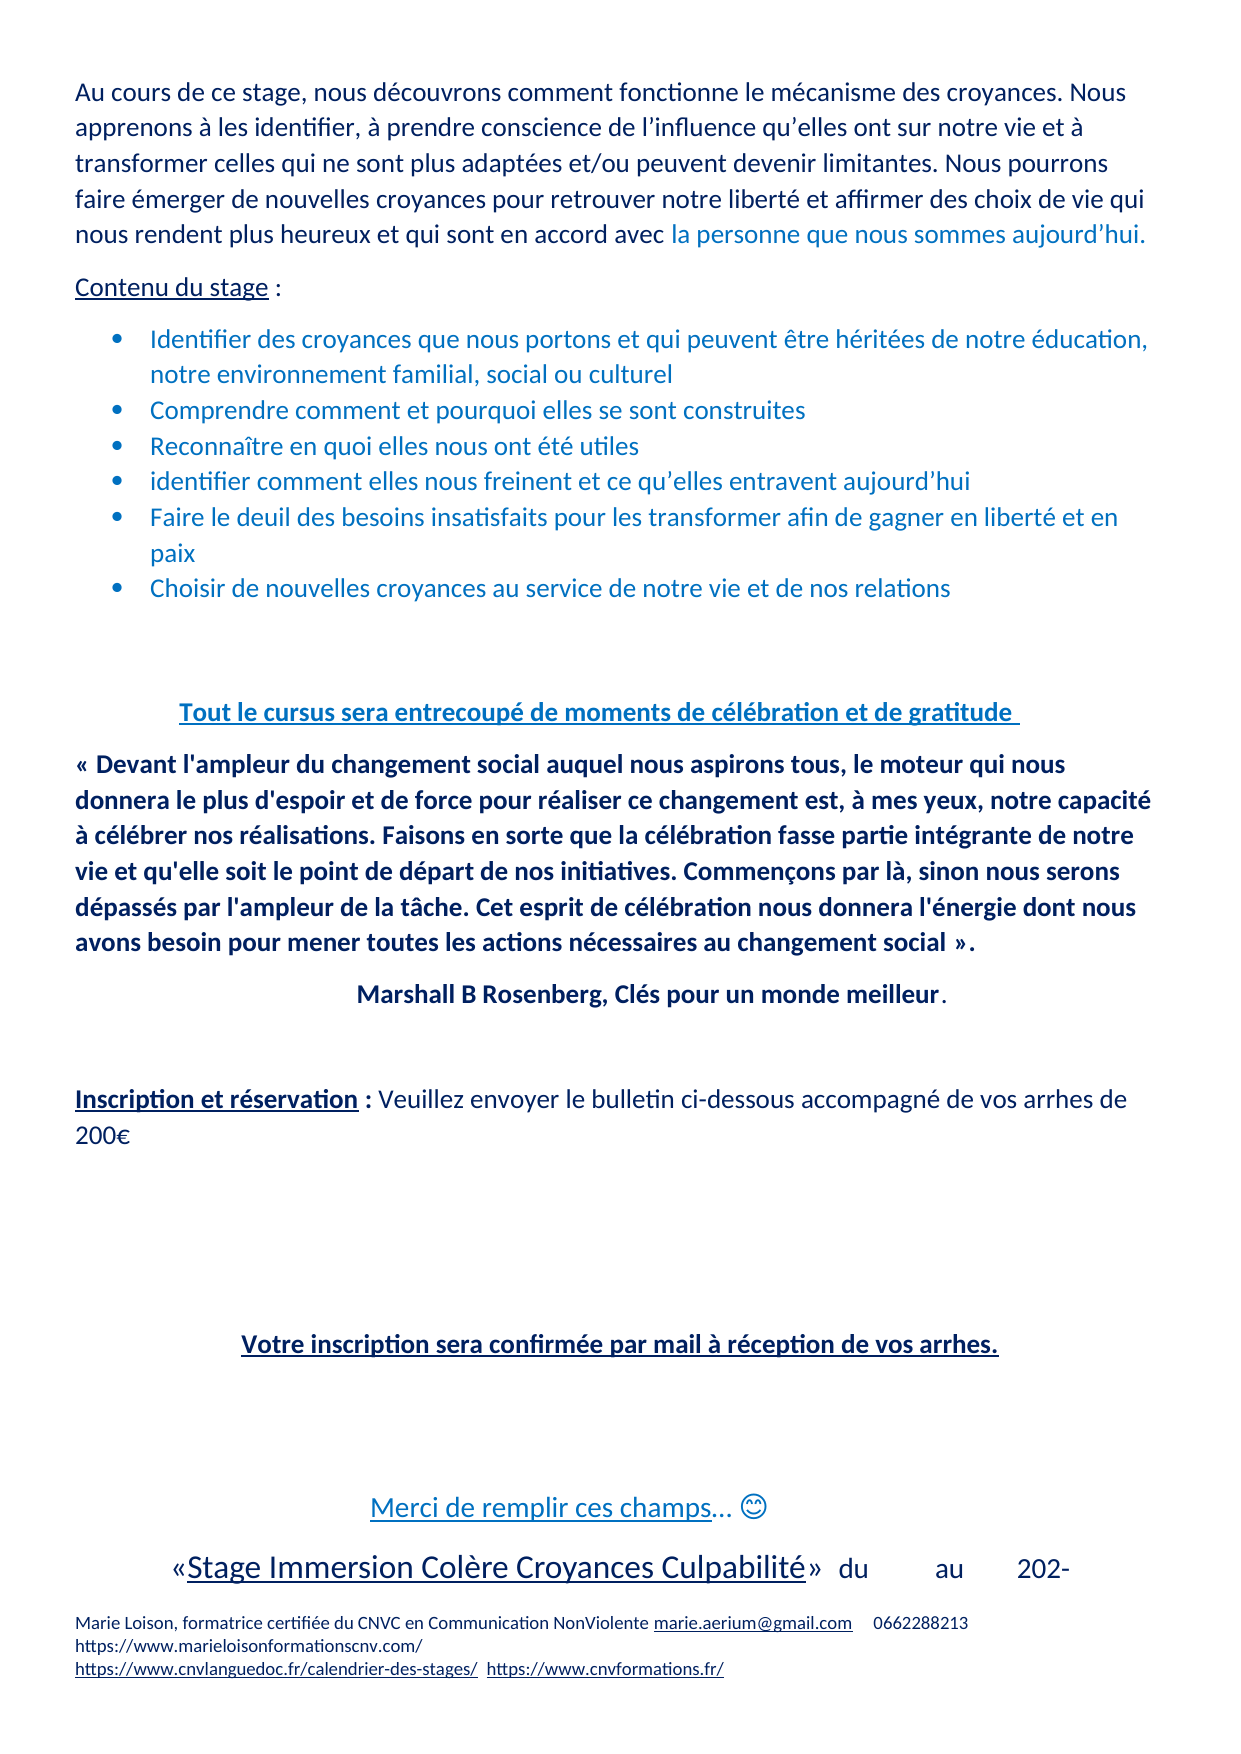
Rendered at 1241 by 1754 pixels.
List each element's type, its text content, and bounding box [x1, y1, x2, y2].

list Identifier des croyances que nous portons et qui peuvent être héritées de notre éducation, notre environnement familial, social ou culturel [112, 322, 1165, 391]
text Merci de remplir ces champs… [296, 1487, 1165, 1526]
text « Devant l'ampleur du changement social auquel nous aspirons tous, le moteur qui nous donnera le plus d'espoir et de force pour réaliser ce changement est, à mes yeux, notre capacité à célébrer nos réalisations. Faisons en sorte que la célébration fasse partie intégrante de notre vie et qu'elle soit le point de départ de nos initiatives. Commençons par là, sinon nous serons dépassés par l'ampleur de la tâche. Cet esprit de célébration nous donnera l'énergie dont nous avons besoin pour mener toutes les actions nécessaires au changement social ». [75, 747, 1165, 958]
list Choisir de nouvelles croyances au service de notre vie et de nos relations [112, 571, 1165, 604]
list Reconnaître en quoi elles nous ont été utiles [112, 429, 1165, 462]
text Au cours de ce stage, nous découvrons comment fonctionne le mécanisme des croyances. Nous apprenons à les identifier, à prendre conscience de l’influence qu’elles ont sur notre vie et à transformer celles qui ne sont plus adaptées et/ou peuvent devenir limitantes. Nous pourrons faire émerger de nouvelles croyances pour retrouver notre liberté et affirmer des choix de vie qui nous rendent plus heureux et qui sont en accord avec la personne que nous sommes aujourd’hui. [75, 75, 1165, 251]
list Comprendre comment et pourquoi elles se sont construites [112, 393, 1165, 426]
list identifier comment elles nous freinent et ce qu’elles entravent aujourd’hui [112, 464, 1165, 498]
text Inscription et réservation : Veuillez envoyer le bulletin ci-dessous accompagné de vos arrhes de 200€ [75, 1082, 1165, 1151]
text «Stage Immersion Colère Croyances Culpabilité» du au 202- [75, 1546, 1165, 1587]
text Contenu du stage : [75, 270, 1165, 303]
text Tout le cursus sera entrecoupé de moments de célébration et de gratitude [75, 695, 1165, 728]
text Marshall B Rosenberg, Clés pour un monde meilleur. [75, 978, 1165, 1011]
text Votre inscription sera confirmée par mail à réception de vos arrhes. [75, 1327, 1165, 1360]
list Faire le deuil des besoins insatisfaits pour les transformer afin de gagner en liberté et en paix [112, 500, 1165, 569]
